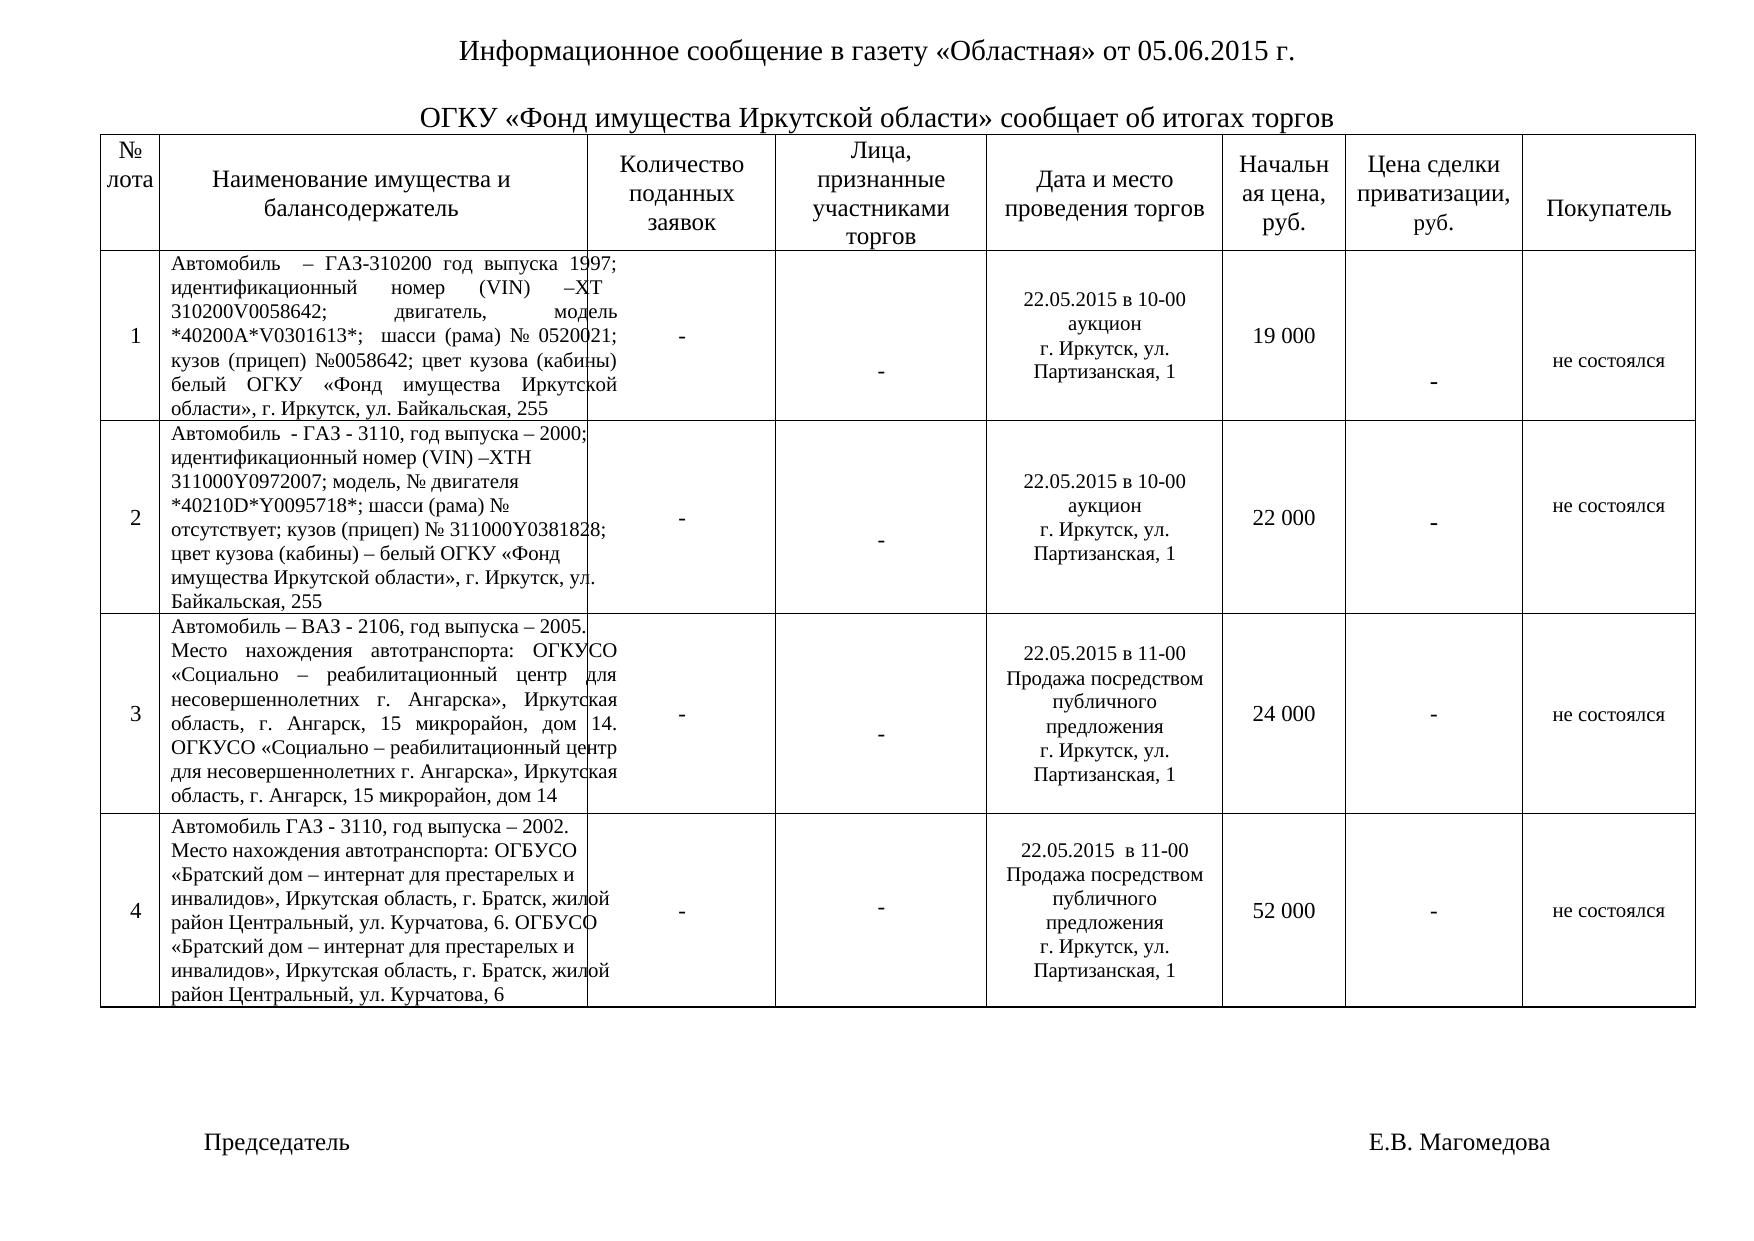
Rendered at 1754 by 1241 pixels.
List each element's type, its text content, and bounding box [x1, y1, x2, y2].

table_cell - [1346, 421, 1522, 613]
table_cell - [588, 421, 775, 613]
table_cell - [588, 614, 775, 813]
table_cell 22 000 [1223, 421, 1345, 613]
table_cell 22.05.2015 в 10-00 аукцион г. Иркутск, ул. Партизанская, 1 [987, 251, 1222, 420]
table_cell Автомобиль - ГАЗ - 3110, год выпуска – 2000; идентификационный номер (VIN) –ХТН 311000Y0972007; модель, № двигателя *40210D*Y0095718*; шасси (рама) № отсутствует; кузов (прицеп) № 311000Y0381828; цвет кузова (кабины) – белый ОГКУ «Фонд имущества Иркутской области», г. Иркутск, ул. Байкальская, 255 [160, 421, 587, 613]
table_cell 1 [101, 251, 159, 420]
table_cell Автомобиль – ВАЗ - 2106, год выпуска – 2005. Место нахождения автотранспорта: ОГКУСО «Социально – реабилитационный центр для несовершеннолетних г. Ангарска», Иркутская область, г. Ангарск, 15 микрорайон, дом 14. ОГКУСО «Социально – реабилитационный центр для несовершеннолетних г. Ангарска», Иркутская область, г. Ангарск, 15 микрорайон, дом 14 [160, 614, 587, 813]
table_header Начальная цена, руб. [1223, 135, 1345, 250]
table_cell 2 [101, 421, 159, 613]
table_header Лица, признанные участниками торгов [776, 135, 986, 250]
table_cell Автомобиль – ГАЗ-310200 год выпуска 1997; идентификационный номер (VIN) –XTН 310200V0058642; двигатель, модель *40200А*V0301613*; шасси (рама) № 0520021; кузов (прицеп) №0058642; цвет кузова (кабины) белый ОГКУ «Фонд имущества Иркутской области», г. Иркутск, ул. Байкальская, 255 [160, 251, 587, 420]
title ОГКУ «Фонд имущества Иркутской области» сообщает об итогах торгов [56, 101, 1698, 134]
table_cell - [588, 251, 775, 420]
table_cell не состоялся [1523, 421, 1695, 613]
table_cell - [1346, 814, 1522, 1006]
table_cell 19 000 [1223, 251, 1345, 420]
table_header Дата и место проведения торгов [987, 135, 1222, 250]
table_cell Автомобиль ГАЗ - 3110, год выпуска – 2002. Место нахождения автотранспорта: ОГБУСО «Братский дом – интернат для престарелых и инвалидов», Иркутская область, г. Братск, жилой район Центральный, ул. Курчатова, 6. ОГБУСО «Братский дом – интернат для престарелых и инвалидов», Иркутская область, г. Братск, жилой район Центральный, ул. Курчатова, 6 [160, 814, 587, 1006]
table_cell - [588, 814, 775, 1006]
table_cell 3 [101, 614, 159, 813]
table_header № лота [101, 135, 159, 250]
table_header Количество поданных заявок [588, 135, 775, 250]
table_header Цена сделки приватизации, руб. [1346, 135, 1522, 250]
table_cell - [776, 814, 986, 1006]
table_header Наименование имущества и балансодержатель [160, 135, 587, 250]
table_cell - [1346, 614, 1522, 813]
table_cell 52 000 [1223, 814, 1345, 1006]
text Председатель Е.В. Магомедова [56, 1127, 1698, 1156]
table_header Покупатель [1523, 135, 1695, 250]
table_cell 22.05.2015 в 11-00 Продажа посредством публичного предложения г. Иркутск, ул. Партизанская, 1 [987, 614, 1222, 813]
table_cell 22.05.2015 в 10-00 аукцион г. Иркутск, ул. Партизанская, 1 [987, 421, 1222, 613]
table_cell - [776, 614, 986, 813]
table_cell не состоялся [1523, 614, 1695, 813]
table_cell 24 000 [1223, 614, 1345, 813]
table_cell не состоялся [1523, 251, 1695, 420]
table_cell - [776, 251, 986, 420]
title Информационное сообщение в газету «Областная» от 05.06.2015 г. [56, 33, 1698, 67]
table_cell - [776, 421, 986, 613]
table_cell не состоялся [1523, 814, 1695, 1006]
table_cell 4 [101, 814, 159, 1006]
table_cell 22.05.2015 в 11-00 Продажа посредством публичного предложения г. Иркутск, ул. Партизанская, 1 [987, 814, 1222, 1006]
table_cell - [1346, 251, 1522, 420]
